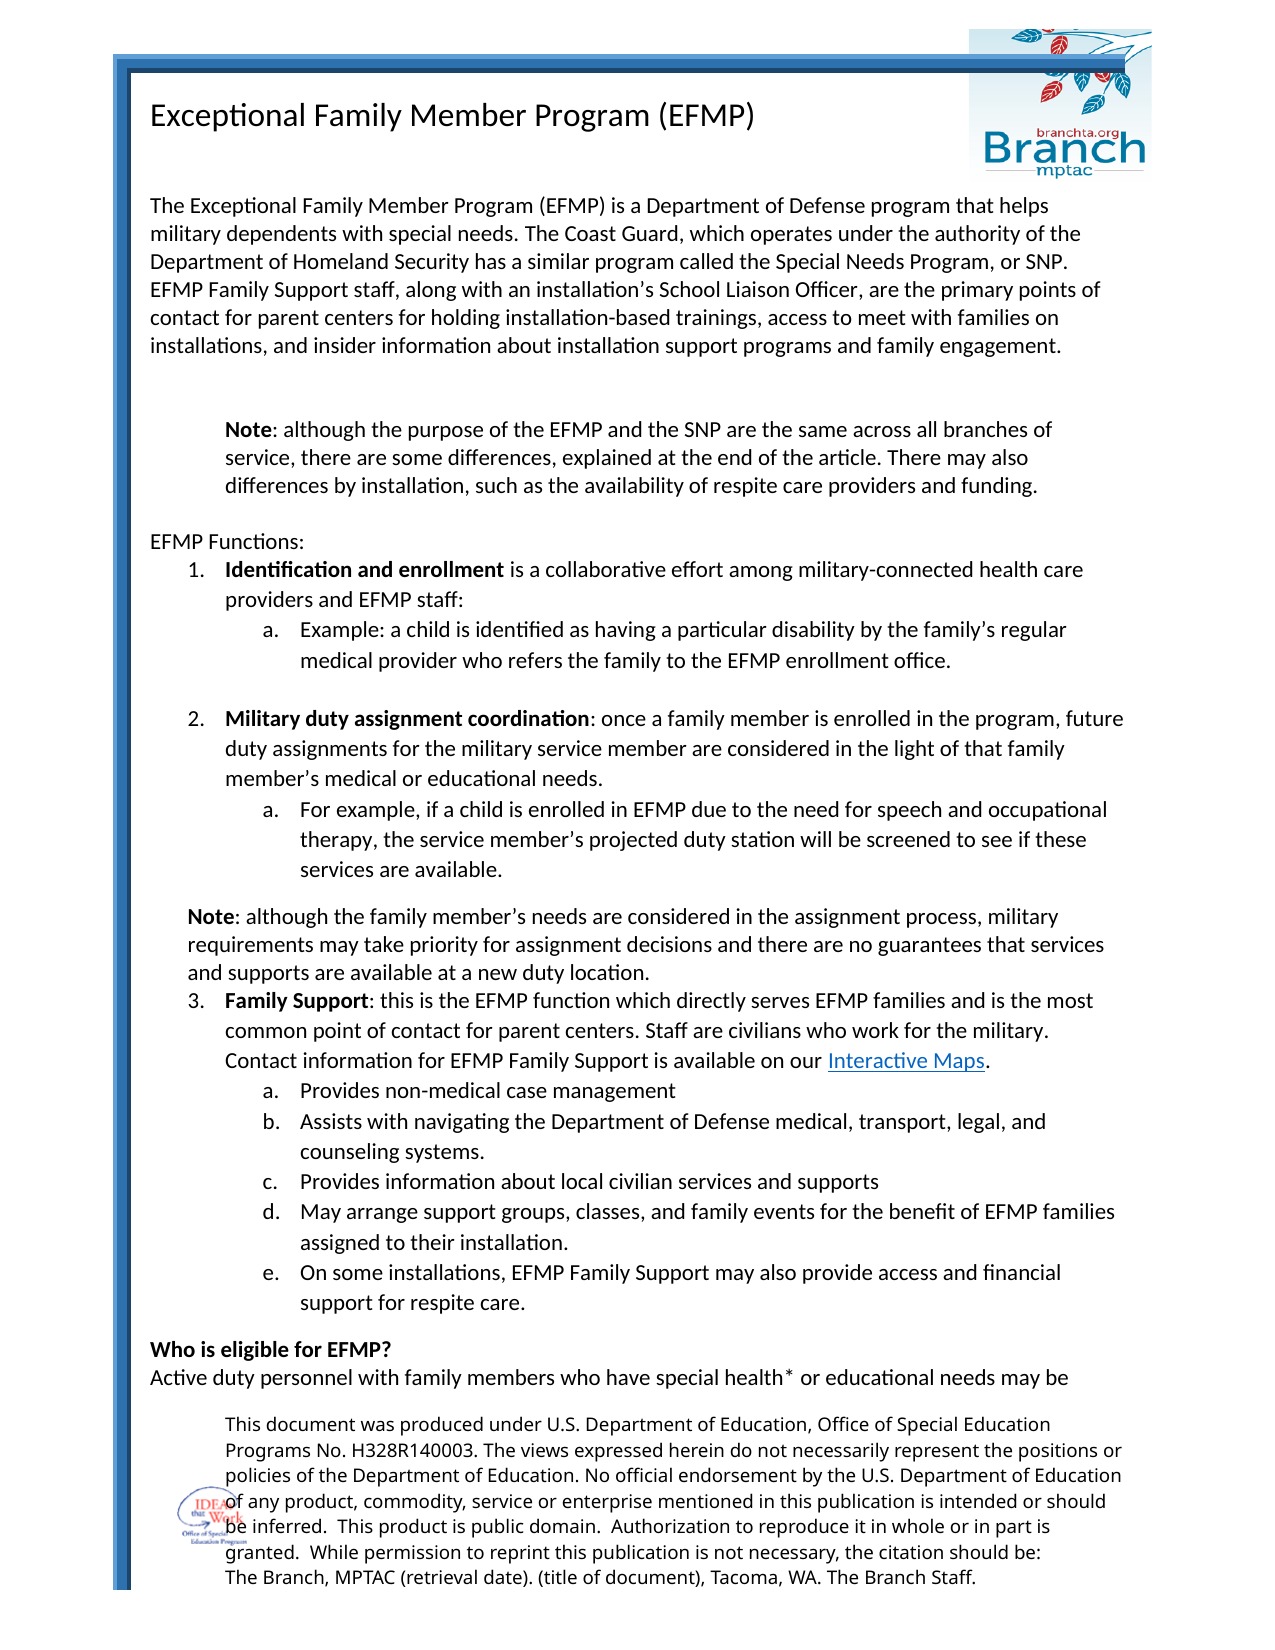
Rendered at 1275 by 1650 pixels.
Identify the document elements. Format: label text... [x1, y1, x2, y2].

list Provides non-medical case management [262, 1077, 1125, 1105]
text The Exceptional Family Member Program (EFMP) is a Department of Defense program that helps military dependents with special needs. The Coast Guard, which operates under the authority of the Department of Homeland Security has a similar program called the Special Needs Program, or SNP. [150, 191, 1125, 275]
list Assists with navigating the Department of Defense medical, transport, legal, and counseling systems. [262, 1107, 1125, 1165]
list On some installations, EFMP Family Support may also provide access and financial support for respite care. [262, 1258, 1125, 1316]
text Note: although the purpose of the EFMP and the SNP are the same across all branches of service, there are some differences, explained at the end of the article. There may also differences by installation, such as the availability of respite care providers and funding. [225, 415, 1125, 499]
list May arrange support groups, classes, and family events for the benefit of EFMP families assigned to their installation. [262, 1197, 1125, 1256]
picture [175, 1478, 250, 1554]
text EFMP Family Support staff, along with an installation’s School Liaison Officer, are the primary points of contact for parent centers for holding installation-based trainings, access to meet with families on installations, and insider information about installation support programs and family engagement. [150, 275, 1125, 359]
picture [968, 29, 1152, 186]
text Note: although the family member’s needs are considered in the assignment process, military requirements may take priority for assignment decisions and there are no guarantees that services and supports are available at a new duty location. [187, 902, 1125, 986]
list Provides information about local civilian services and supports [262, 1167, 1125, 1195]
list Family Support: this is the EFMP function which directly serves EFMP families and is the most common point of contact for parent centers. Staff are civilians who work for the military. Contact information for EFMP Family Support is available on our Interactive Maps. [187, 986, 1125, 1074]
list Example: a child is identified as having a particular disability by the family’s regular medical provider who refers the family to the EFMP enrollment office. [262, 616, 1125, 674]
list Identification and enrollment is a collaborative effort among military-connected health care providers and EFMP staff: [187, 555, 1125, 613]
list For example, if a child is enrolled in EFMP due to the need for speech and occupational therapy, the service member’s projected duty station will be screened to see if these services are available. [262, 795, 1125, 883]
text EFMP Functions: [150, 527, 1125, 555]
list Military duty assignment coordination: once a family member is enrolled in the program, future duty assignments for the military service member are considered in the light of that family member’s medical or educational needs. [187, 704, 1125, 792]
